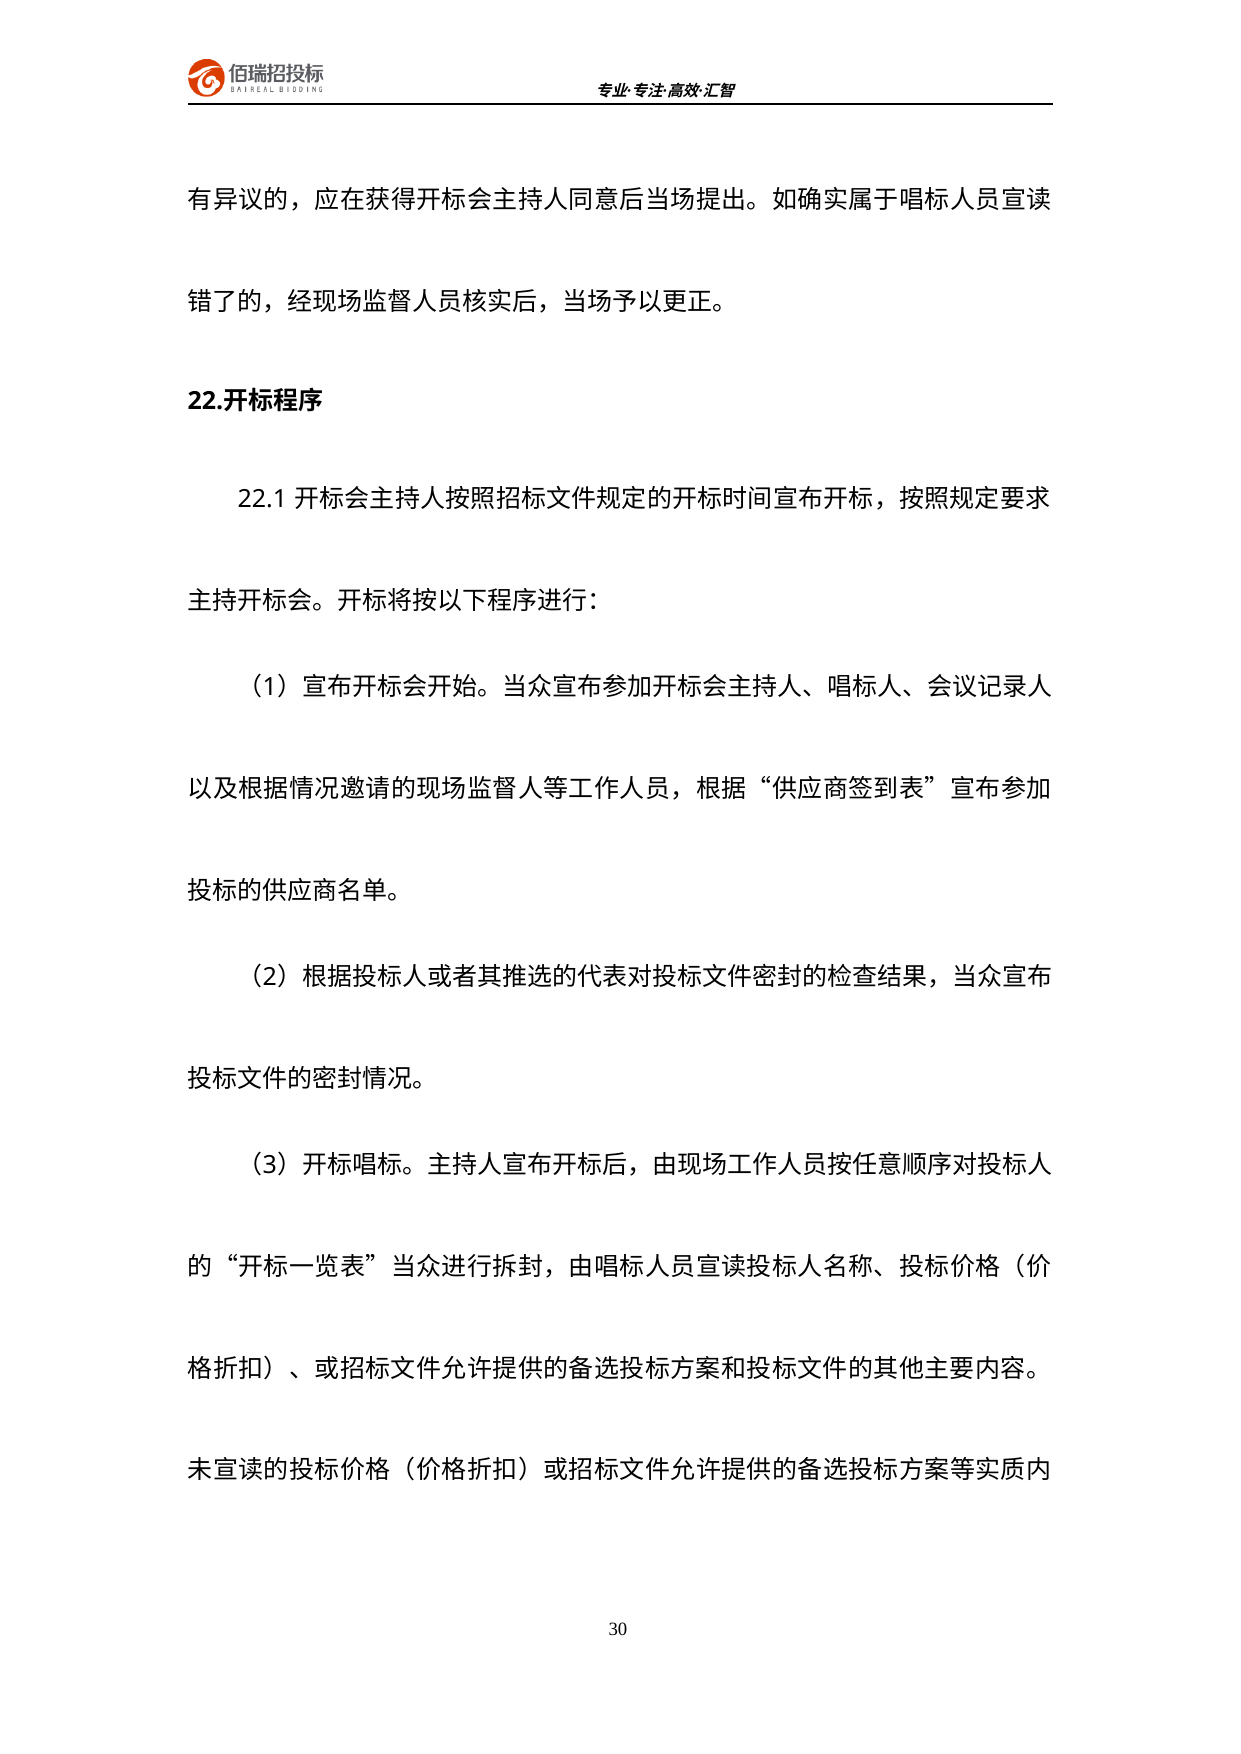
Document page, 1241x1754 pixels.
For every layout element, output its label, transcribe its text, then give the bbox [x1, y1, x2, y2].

text （1）宣布开标会开始。当众宣布参加开标会主持人、唱标人、会议记录人以及根据情况邀请的现场监督人等工作人员，根据“供应商签到表”宣布参加投标的供应商名单。 [187, 651, 1053, 922]
picture [187, 59, 324, 97]
subtitle 22.开标程序 [187, 364, 1053, 432]
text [187, 164, 1053, 334]
text 22.1 开标会主持人按照招标文件规定的开标时间宣布开标，按照规定要求主持开标会。开标将按以下程序进行： [187, 463, 1053, 633]
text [187, 1128, 1053, 1502]
text （2）根据投标人或者其推选的代表对投标文件密封的检查结果，当众宣布投标文件的密封情况。 [187, 941, 1053, 1110]
